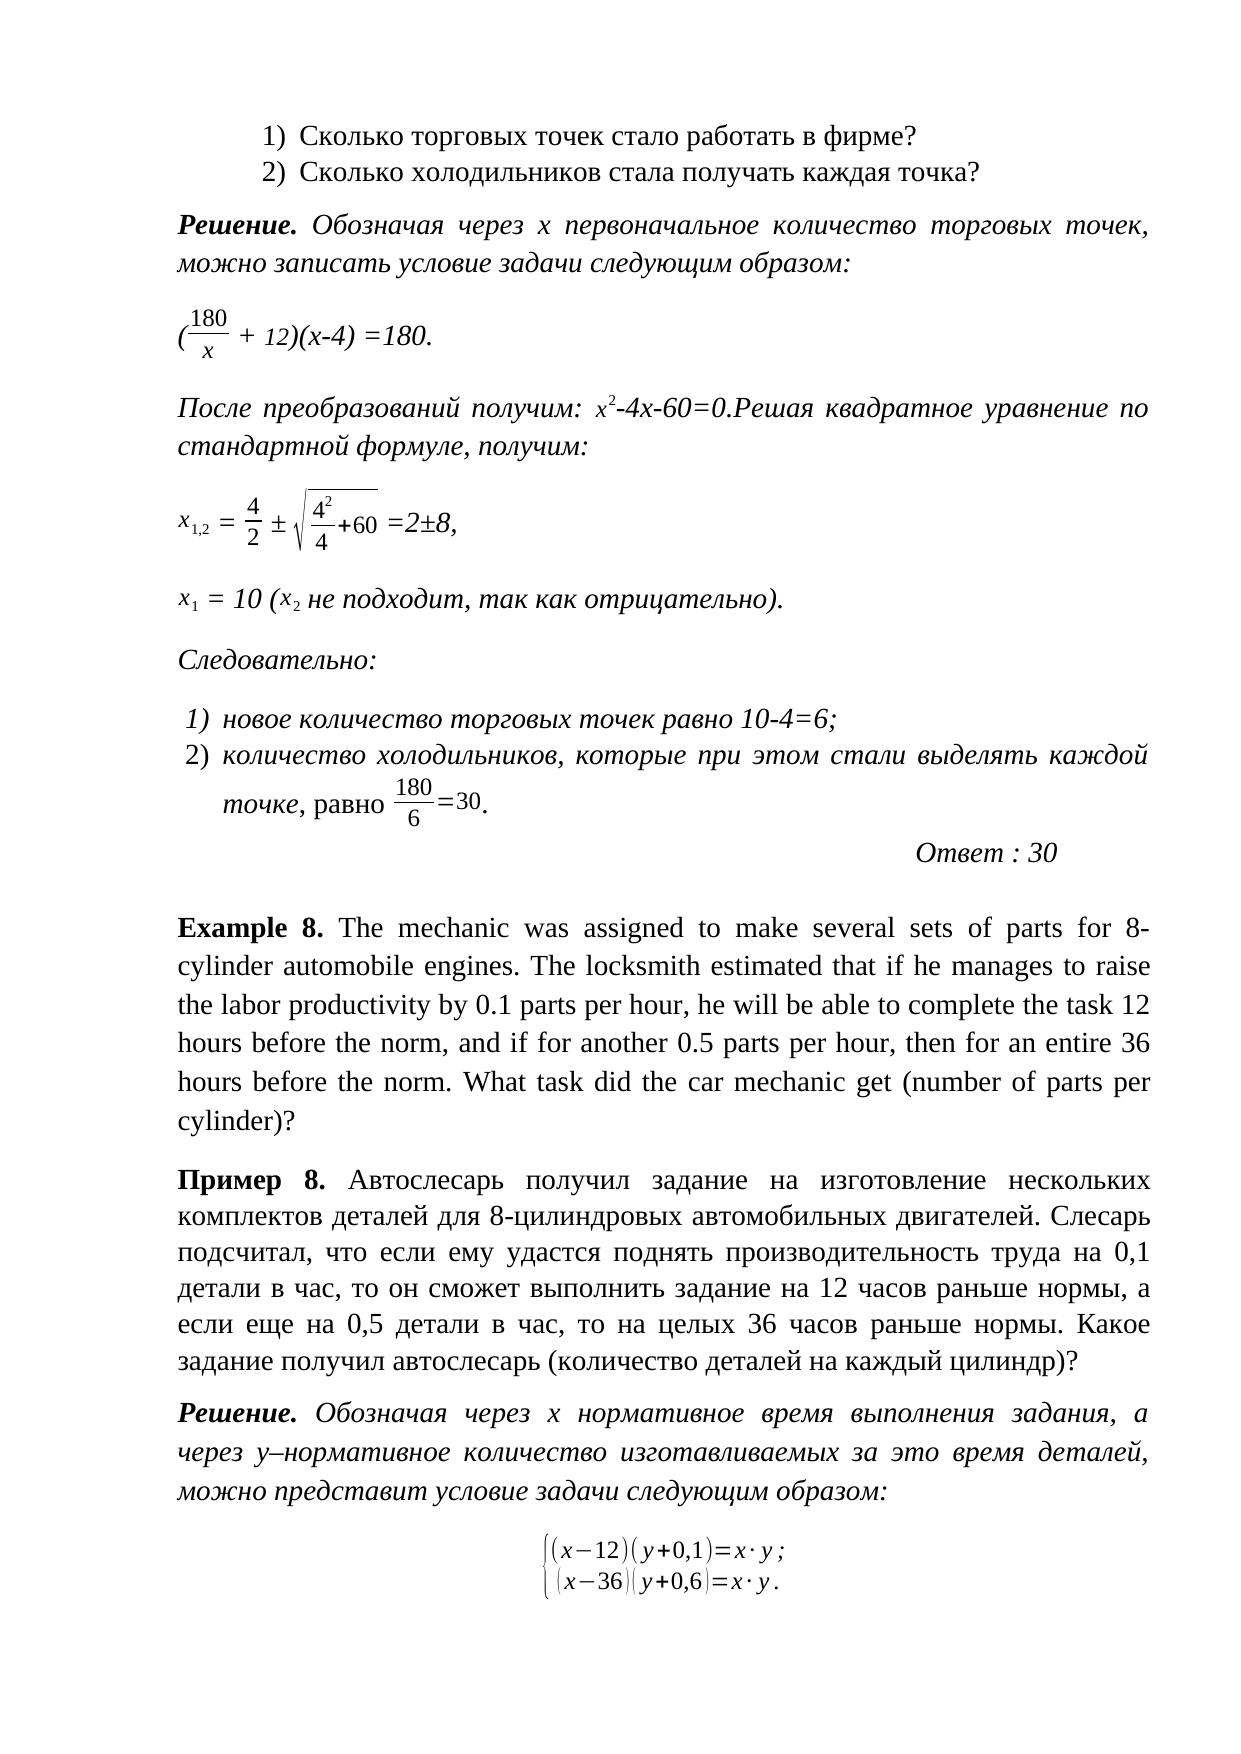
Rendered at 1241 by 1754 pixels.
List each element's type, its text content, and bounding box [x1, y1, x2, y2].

text = ± =2±8, [177, 488, 1152, 556]
text = 10 ( не подходит, так как отрицательно). [177, 581, 1152, 616]
list Сколько торговых точек стало работать в фирме? [262, 118, 1152, 152]
text Пример 8. Автослесарь получил задание на изготовление нескольких комплектов деталей для 8-цилиндровых автомобильных двигателей. Слесарь подсчитал, что если ему удастся поднять производительность труда на 0,1 детали в час, то он сможет выполнить задание на 12 часов раньше нормы, а если еще на 0,5 детали в час, то на целых 36 часов раньше нормы. Какое задание получил автослесарь (количество деталей на каждый цилиндр)? [177, 1162, 1152, 1376]
text Решение. Обозначая через x первоначальное количество торговых точек, можно записать условие задачи следующим образом: [177, 207, 1152, 279]
text Следовательно: [177, 642, 1152, 676]
list новое количество торговых точек равно 10-4=6; [185, 701, 1152, 735]
list Сколько холодильников стала получать каждая точка? [262, 154, 1152, 188]
text Решение. Обозначая через x нормативное время выполнения задания, а через y–нормативное количество изготавливаемых за это время деталей, можно представит условие задачи следующим образом: [177, 1396, 1152, 1506]
list количество холодильников, которые при этом стали выделять каждой точке, равно . [185, 737, 1152, 833]
text После преобразований получим: -4x-60=0.Решая квадратное уравнение по стандартной формуле, получим: [177, 390, 1152, 462]
text ( + 12)(x-4) =180. [177, 305, 1152, 364]
list Example 8. The mechanic was assigned to make several sets of parts for 8-cylinder automobile engines. The locksmith estimated that if he manages to raise the labor productivity by 0.1 parts per hour, he will be able to complete the task 12 hours before the norm, and if for another 0.5 parts per hour, then for an entire 36 hours before the norm. What task did the car mechanic get (number of parts per cylinder)? [177, 910, 1152, 1136]
list Ответ : 30 [222, 835, 1152, 869]
